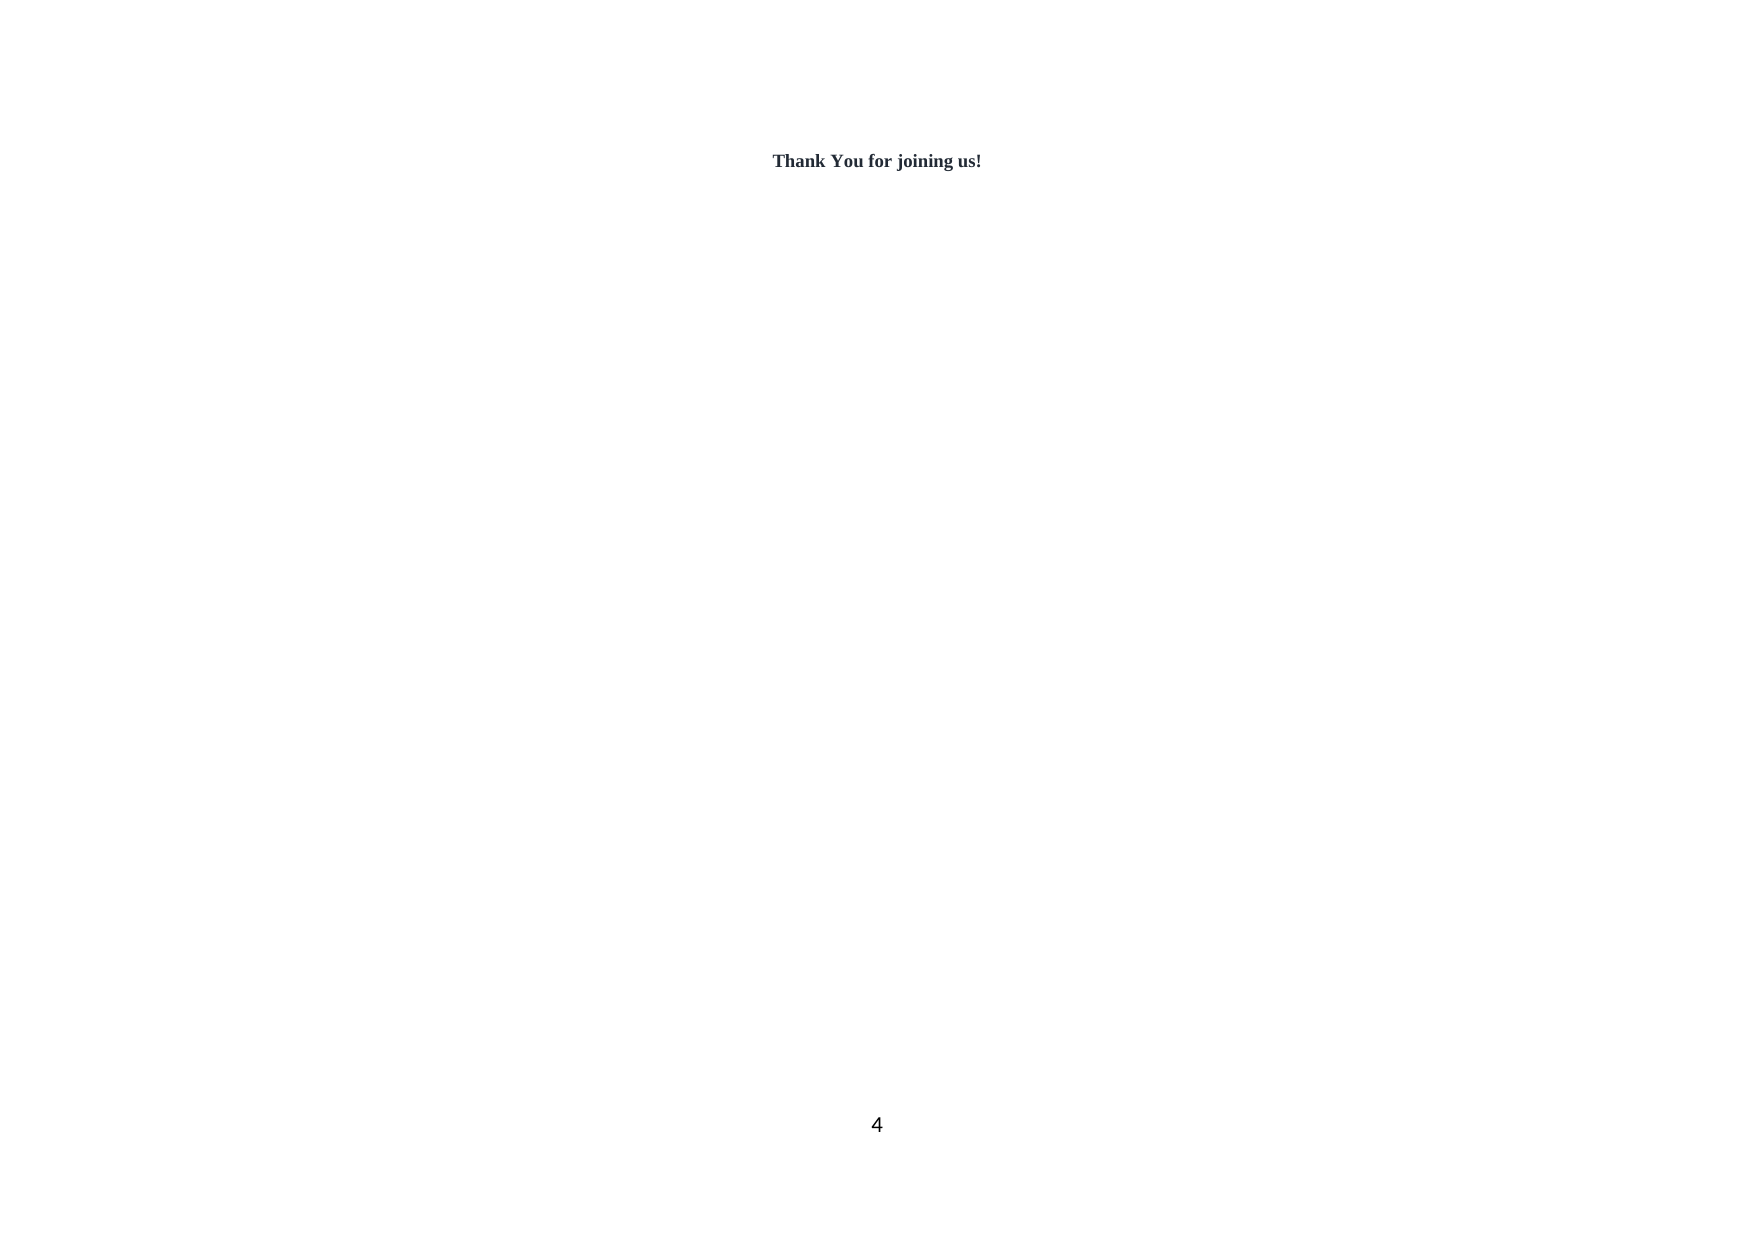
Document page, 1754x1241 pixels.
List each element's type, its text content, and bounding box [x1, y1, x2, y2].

text Thank You for joining us! [150, 150, 1604, 172]
